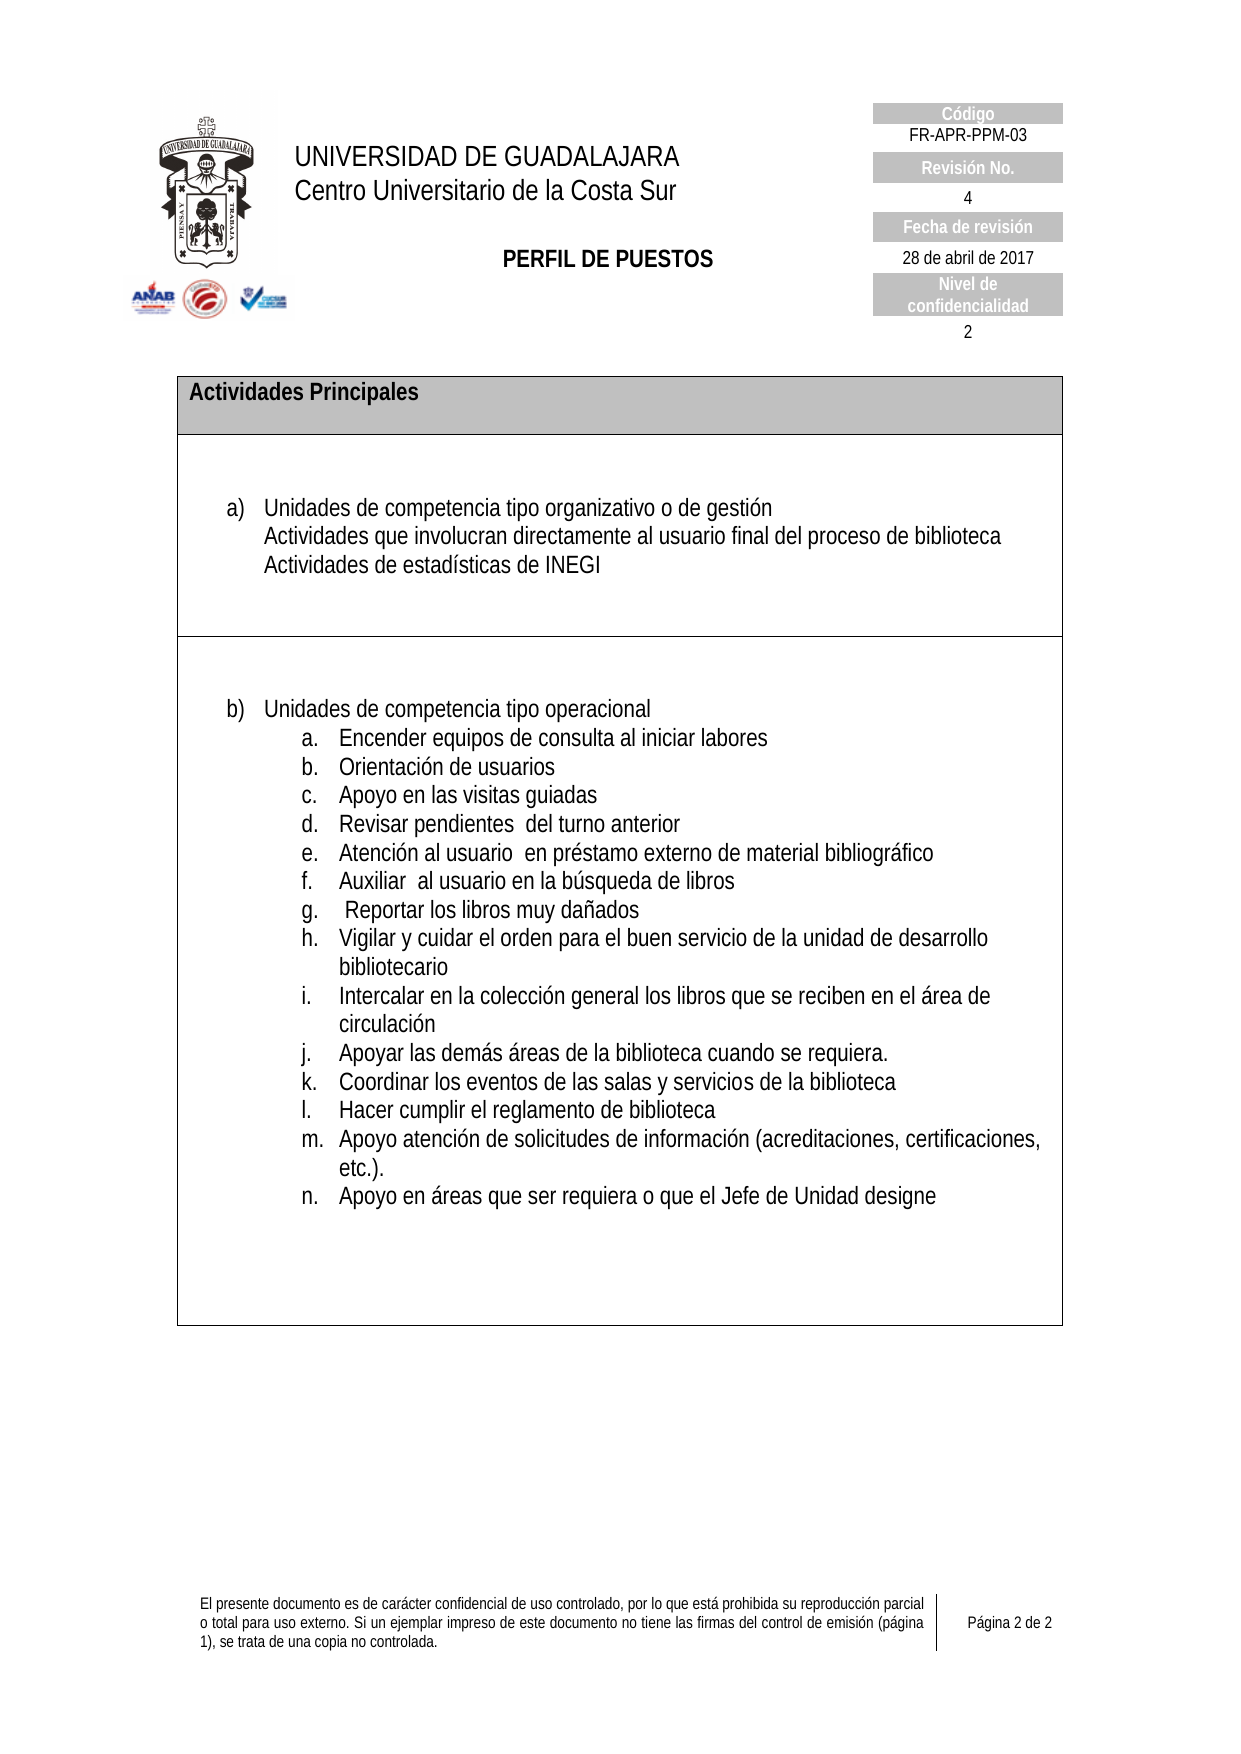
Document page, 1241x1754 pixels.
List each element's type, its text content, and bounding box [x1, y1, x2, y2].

picture [123, 90, 310, 324]
table_cell Unidades de competencia tipo organizativo o de gestión Actividades que involucran directamente al usuario final del proceso de biblioteca Actividades de estadísticas de INEGI [178, 435, 1062, 636]
table_header Actividades Principales [178, 377, 1062, 434]
table_cell Unidades de competencia tipo operacional Encender equipos de consulta al iniciar labores Orientación de usuarios Apoyo en las visitas guiadas Revisar pendientes del turno anterior Atención al usuario en préstamo externo de material bibliográfico Auxiliar al usuario en la búsqueda de libros Reportar los libros muy dañados Vigilar y cuidar el orden para el buen servicio de la unidad de desarrollo bibliotecario Intercalar en la colección general los libros que se reciben en el área de circulación Apoyar las demás áreas de la biblioteca cuando se requiera. Coordinar los eventos de las salas y servicios de la biblioteca Hacer cumplir el reglamento de biblioteca Apoyo atención de solicitudes de información (acreditaciones, certificaciones, etc.). Apoyo en áreas que ser requiera o que el Jefe de Unidad designe [178, 637, 1062, 1324]
